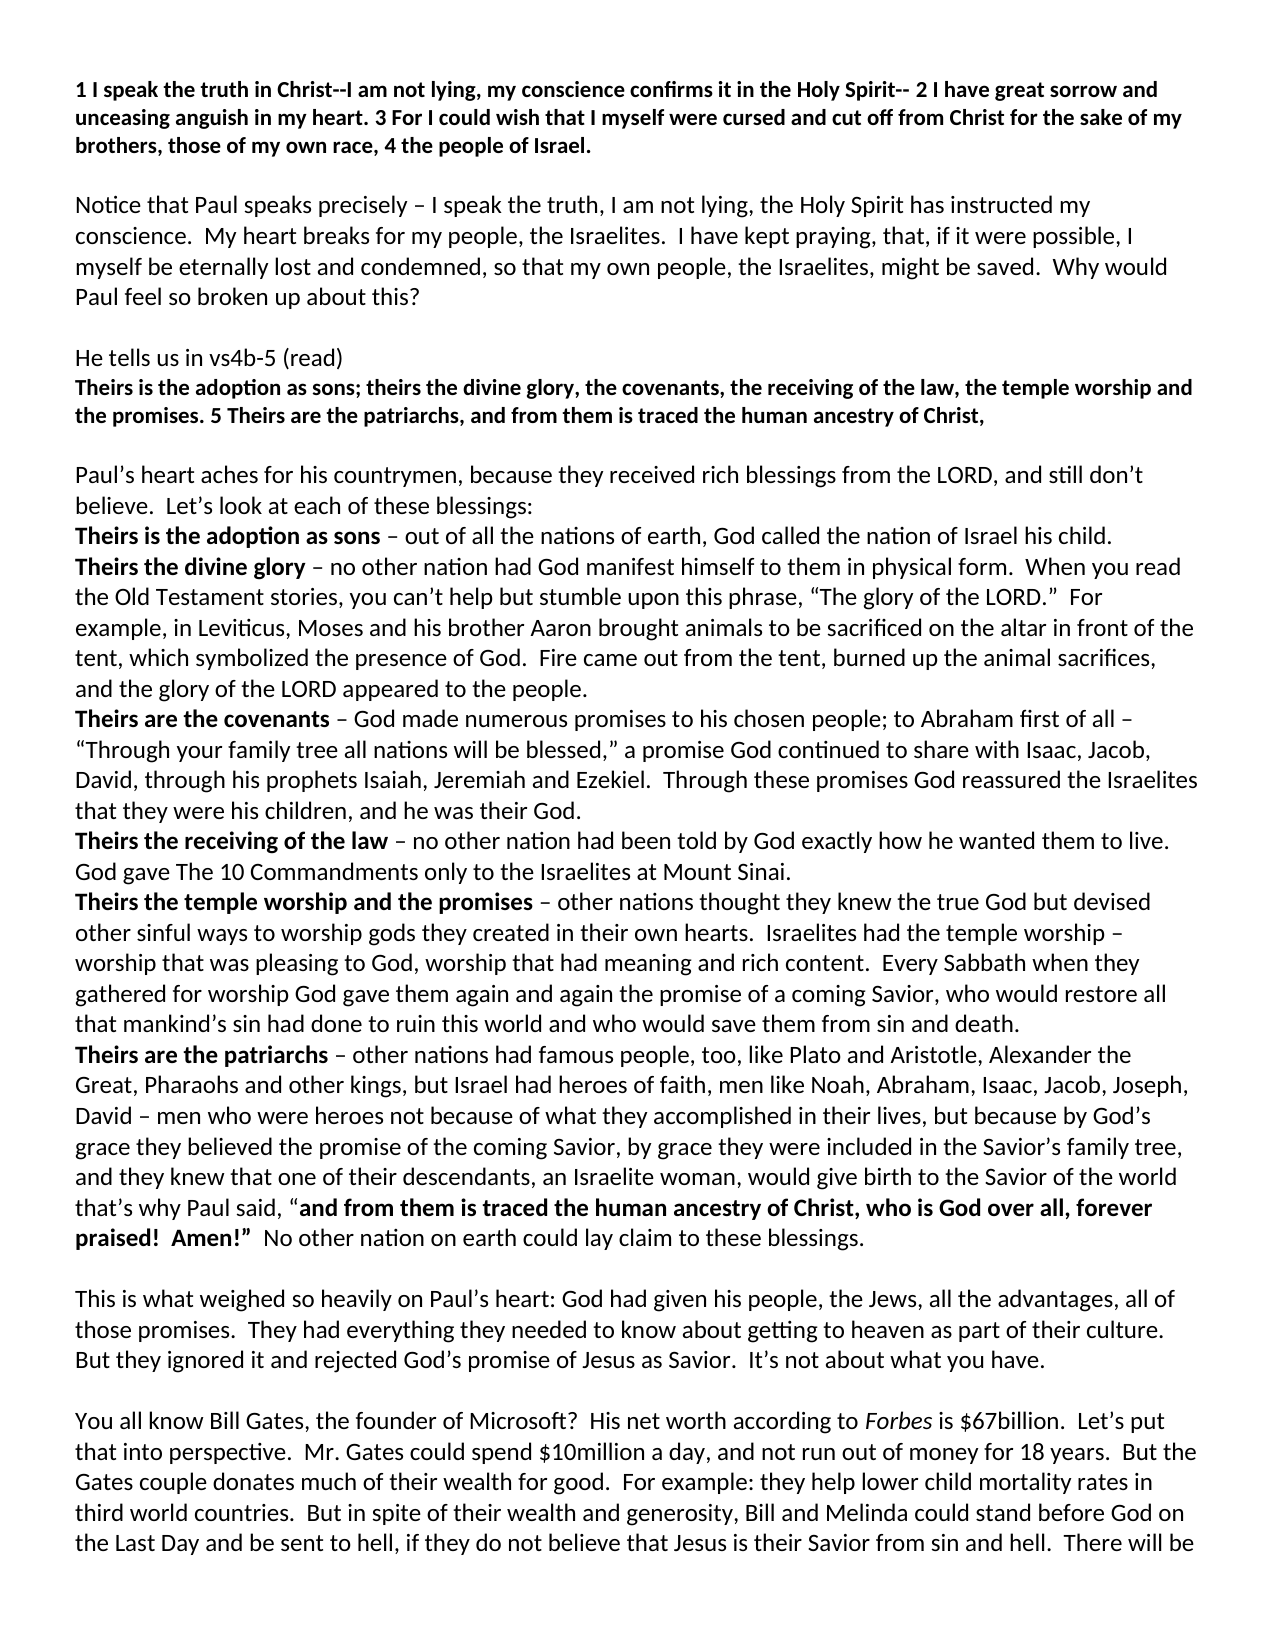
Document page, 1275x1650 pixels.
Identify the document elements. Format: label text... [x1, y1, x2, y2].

text 1 I speak the truth in Christ--I am not lying, my conscience confirms it in the Holy Spirit-- 2 I have great sorrow and unceasing anguish in my heart. 3 For I could wish that I myself were cursed and cut off from Christ for the sake of my brothers, those of my own race, 4 the people of Israel. [75, 75, 1200, 159]
text Theirs the divine glory – no other nation had God manifest himself to them in physical form. When you read the Old Testament stories, you can’t help but stumble upon this phrase, “The glory of the LORD.” For example, in Leviticus, Moses and his brother Aaron brought animals to be sacrificed on the altar in front of the tent, which symbolized the presence of God. Fire came out from the tent, burned up the animal sacrifices, and the glory of the LORD appeared to the people. [75, 551, 1200, 703]
text Theirs is the adoption as sons – out of all the nations of earth, God called the nation of Israel his child. [75, 520, 1200, 551]
text Theirs the receiving of the law – no other nation had been told by God exactly how he wanted them to live. God gave The 10 Commandments only to the Israelites at Mount Sinai. [75, 826, 1200, 887]
text that’s why Paul said, “and from them is traced the human ancestry of Christ, who is God over all, forever praised! Amen!” No other nation on earth could lay claim to these blessings. [75, 1192, 1200, 1253]
text Theirs are the covenants – God made numerous promises to his chosen people; to Abraham first of all – “Through your family tree all nations will be blessed,” a promise God continued to share with Isaac, Jacob, David, through his prophets Isaiah, Jeremiah and Ezekiel. Through these promises God reassured the Israelites that they were his children, and he was their God. [75, 703, 1200, 826]
text He tells us in vs4b-5 (read) [75, 342, 1200, 373]
text This is what weighed so heavily on Paul’s heart: God had given his people, the Jews, all the advantages, all of those promises. They had everything they needed to know about getting to heaven as part of their culture. But they ignored it and rejected God’s promise of Jesus as Savior. It’s not about what you have. [75, 1283, 1200, 1375]
text Theirs the temple worship and the promises – other nations thought they knew the true God but devised other sinful ways to worship gods they created in their own hearts. Israelites had the temple worship – worship that was pleasing to God, worship that had meaning and rich content. Every Sabbath when they gathered for worship God gave them again and again the promise of a coming Savior, who would restore all that mankind’s sin had done to ruin this world and who would save them from sin and death. [75, 887, 1200, 1039]
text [75, 1405, 1200, 1558]
text Theirs are the patriarchs – other nations had famous people, too, like Plato and Aristotle, Alexander the Great, Pharaohs and other kings, but Israel had heroes of faith, men like Noah, Abraham, Isaac, Jacob, Joseph, David – men who were heroes not because of what they accomplished in their lives, but because by God’s grace they believed the promise of the coming Savior, by grace they were included in the Savior’s family tree, and they knew that one of their descendants, an Israelite woman, would give birth to the Savior of the world [75, 1039, 1200, 1192]
text Paul’s heart aches for his countrymen, because they received rich blessings from the LORD, and still don’t believe. Let’s look at each of these blessings: [75, 459, 1200, 520]
text Notice that Paul speaks precisely – I speak the truth, I am not lying, the Holy Spirit has instructed my conscience. My heart breaks for my people, the Israelites. I have kept praying, that, if it were possible, I myself be eternally lost and condemned, so that my own people, the Israelites, might be saved. Why would Paul feel so broken up about this? [75, 189, 1200, 312]
text Theirs is the adoption as sons; theirs the divine glory, the covenants, the receiving of the law, the temple worship and the promises. 5 Theirs are the patriarchs, and from them is traced the human ancestry of Christ, [75, 373, 1200, 429]
